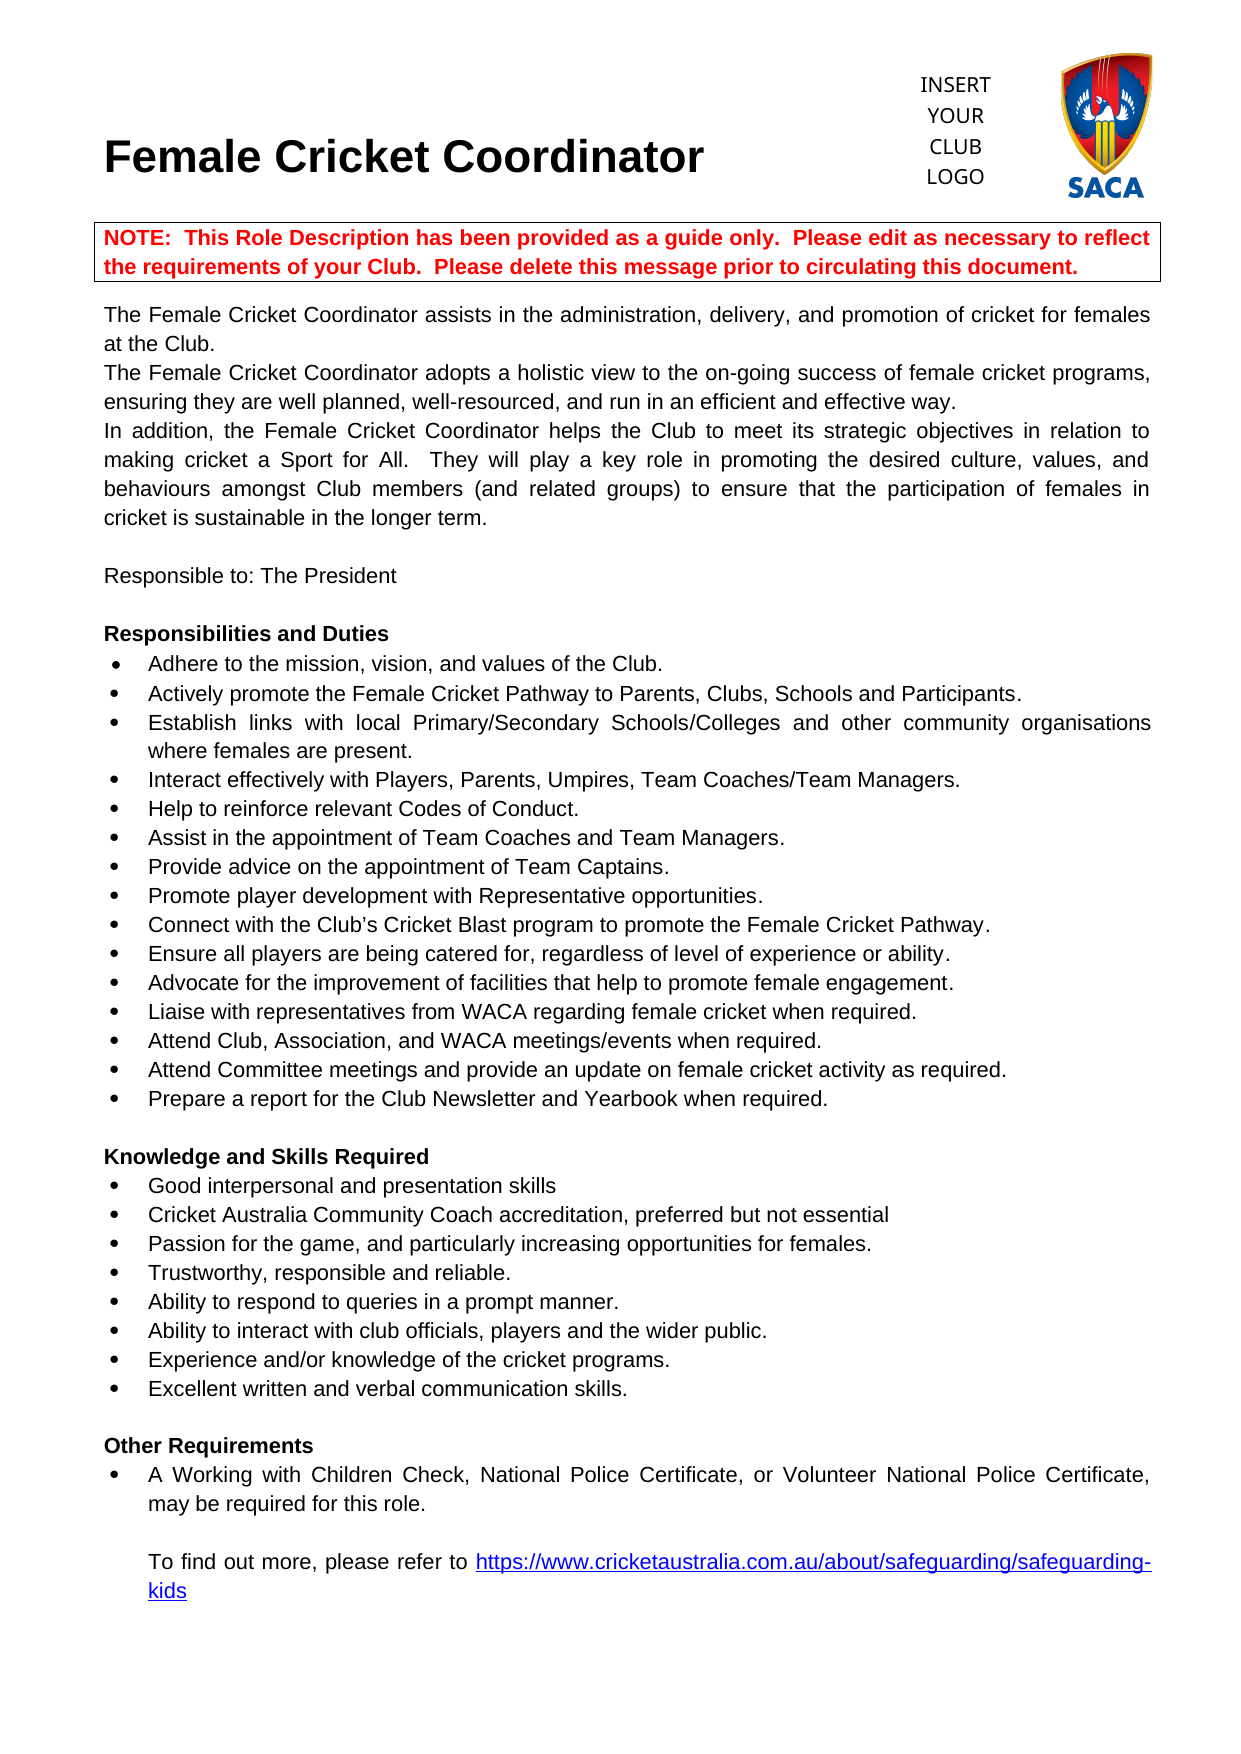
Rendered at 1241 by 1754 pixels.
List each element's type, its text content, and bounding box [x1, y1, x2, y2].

list Cricket Australia Community Coach accreditation, preferred but not essential [110, 1202, 1152, 1227]
list Trustworthy, responsible and reliable. [110, 1260, 1152, 1285]
list Attend Committee meetings and provide an update on female cricket activity as required. [110, 1057, 1152, 1082]
list Help to reinforce relevant Codes of Conduct.​ [110, 796, 1152, 822]
text The Female Cricket Coordinator assists in the administration, delivery, and promotion of cricket for females at the Club. [103, 302, 1152, 357]
list Assist in the appointment of Team Coaches and Team Managers​. [110, 825, 1152, 851]
list Interact effectively with Players, Parents, Umpires, Team Coaches/Team Managers. [110, 767, 1152, 793]
text Knowledge and Skills Required [103, 1144, 1152, 1169]
text Responsibilities and Duties [103, 621, 1152, 646]
list Prepare a report for the Club Newsletter and Yearbook when required. [110, 1086, 1152, 1111]
list Ability to respond to queries in a prompt manner. [110, 1289, 1152, 1314]
picture [1061, 53, 1153, 198]
text Responsible to: The President [103, 563, 1152, 588]
list Establish links with local Primary/Secondary Schools​/Colleges and other community organisations where females are present. [110, 709, 1152, 764]
list Provide advice on the appointment of Team Captains​. [110, 854, 1152, 879]
list Ability to interact with club officials, players and the wider public. [110, 1318, 1152, 1343]
text In addition, the Female Cricket Coordinator helps the Club to meet its strategic objectives in relation to making cricket a Sport for All. They will play a key role in promoting the desired culture, values, and behaviours amongst Club members (and related groups) to ensure that the participation of females in cricket is sustainable in the longer term. [103, 418, 1152, 530]
list Liaise with representatives from WACA regarding female cricket when required.​ [110, 999, 1152, 1024]
list Attend Club, Association, and WACA meetings/events when required. [110, 1028, 1152, 1053]
list Passion for the game, and particularly increasing opportunities for females. [110, 1231, 1152, 1256]
text To find out more, please refer to https://www.cricketaustralia.com.au/about/safeguarding/safeguarding-kids [148, 1549, 1152, 1603]
list Connect with the Club’s Cricket Blast program to promote the Female Cricket Pathway​. [110, 912, 1152, 937]
text The Female Cricket Coordinator adopts a holistic view to the on-going success of female cricket programs, ensuring they are well planned, well-resourced, and run in an efficient and effective way. [103, 360, 1152, 414]
list Promote player development with Representative opportunities​. [110, 883, 1152, 908]
list Advocate for the improvement of facilities that help to promote female engagement​. [110, 970, 1152, 995]
text Other Requirements [103, 1433, 1152, 1459]
list Excellent written and verbal communication skills. [110, 1376, 1152, 1401]
list Adhere to the mission, vision, and values of the Club. [110, 650, 1152, 677]
list Experience and/or knowledge of the cricket programs. [110, 1347, 1152, 1372]
list Actively promote the Female Cricket Pathway to Parents, Clubs, Schools and Participants​. [110, 681, 1152, 706]
list Good interpersonal and presentation skills [110, 1173, 1152, 1198]
list Ensure all players are being catered for, regardless of level of experience or ability​. [110, 941, 1152, 966]
text NOTE: This Role Description has been provided as a guide only. Please edit as necessary to reflect the requirements of your Club. Please delete this message prior to circulating this document. [95, 223, 1160, 281]
list A Working with Children Check, National Police Certificate, or Volunteer National Police Certificate, may be required for this role. [110, 1462, 1152, 1517]
